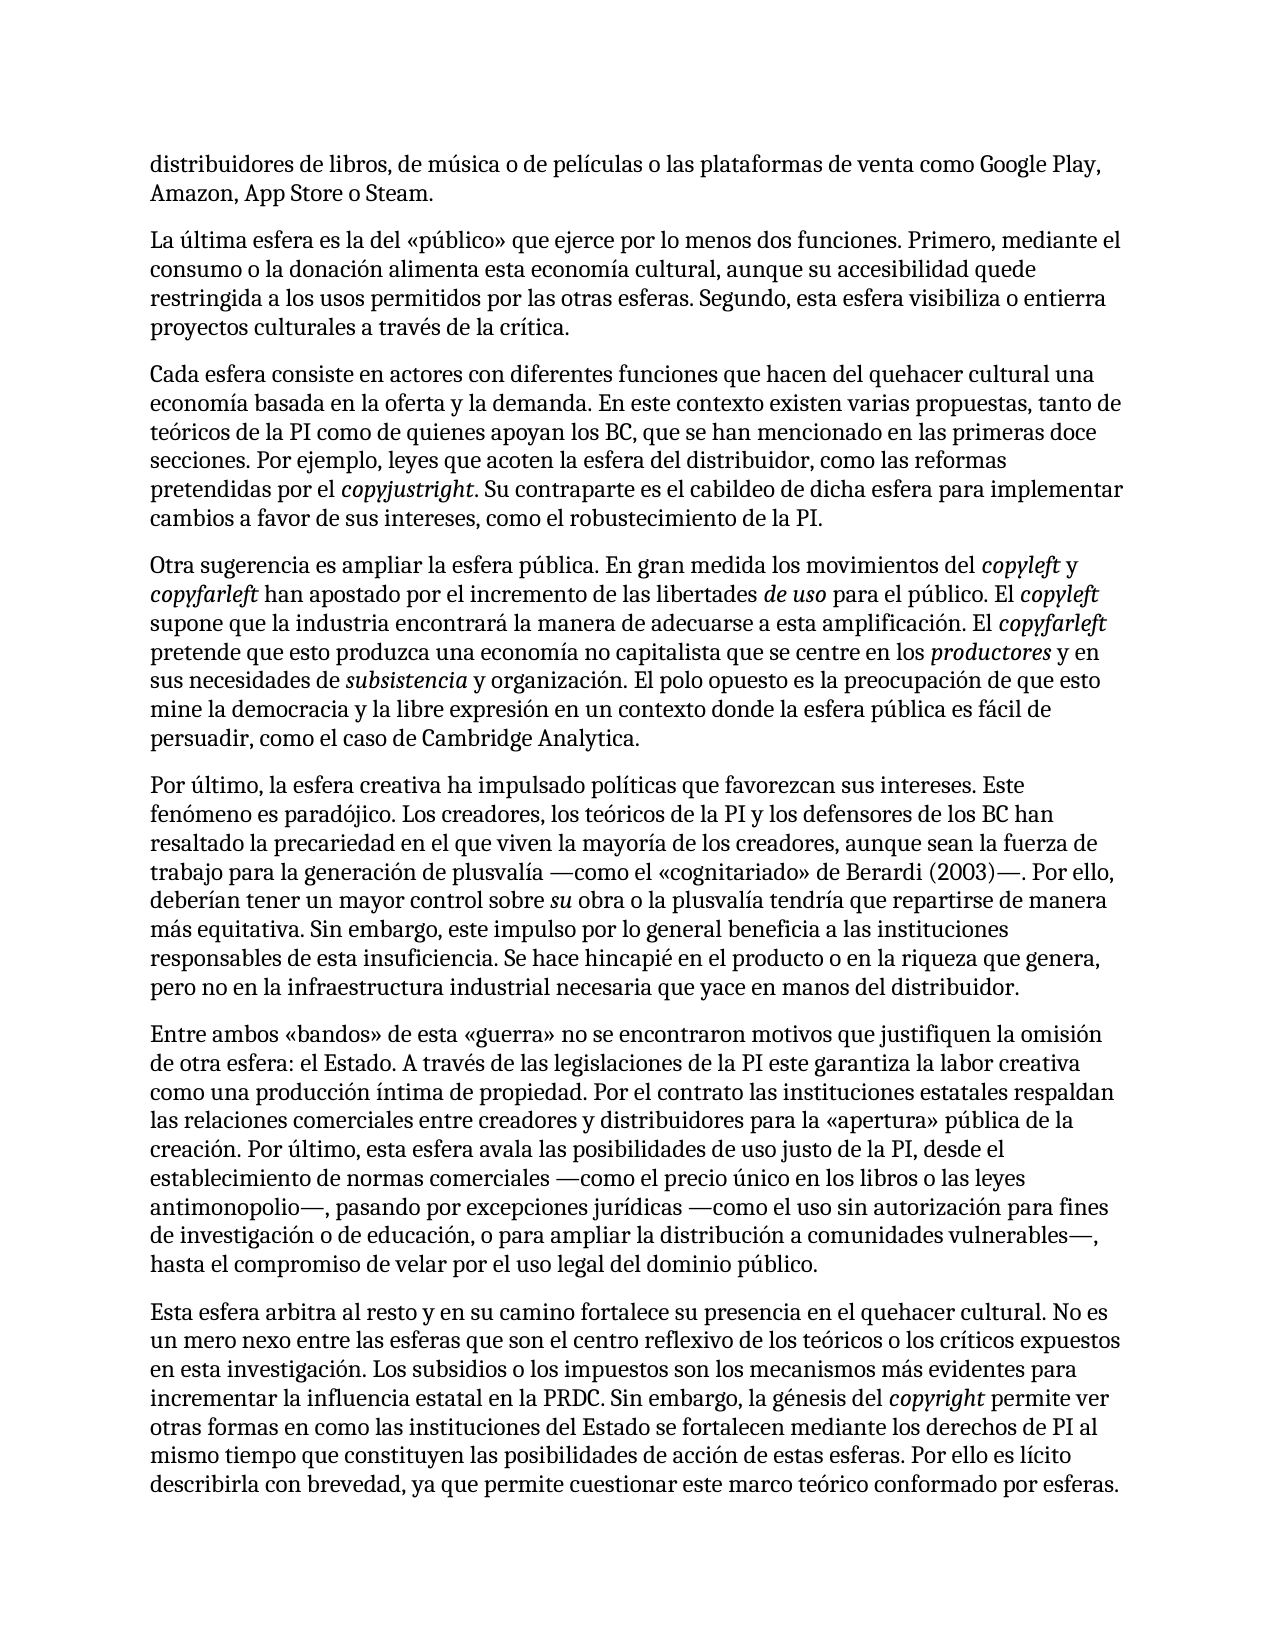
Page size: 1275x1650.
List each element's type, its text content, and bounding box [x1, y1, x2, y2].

text Otra sugerencia es ampliar la esfera pública. En gran medida los movimientos del copyleft y copyfarleft han apostado por el incremento de las libertades de uso para el público. El copyleft supone que la industria encontrará la manera de adecuarse a esta amplificación. El copyfarleft pretende que esto produzca una economía no capitalista que se centre en los productores y en sus necesidades de subsistencia y organización. El polo opuesto es la preocupación de que esto mine la democracia y la libre expresión en un contexto donde la esfera pública es fácil de persuadir, como el caso de Cambridge Analytica. [150, 551, 1125, 752]
text Entre ambos «bandos» de esta «guerra» no se encontraron motivos que justifiquen la omisión de otra esfera: el Estado. A través de las legislaciones de la PI este garantiza la labor creativa como una producción íntima de propiedad. Por el contrato las instituciones estatales respaldan las relaciones comerciales entre creadores y distribuidores para la «apertura» pública de la creación. Por último, esta esfera avala las posibilidades de uso justo de la PI, desde el establecimiento de normas comerciales —como el precio único en los libros o las leyes antimonopolio—, pasando por excepciones jurídicas —como el uso sin autorización para fines de investigación o de educación, o para ampliar la distribución a comunidades vulnerables—, hasta el compromiso de velar por el uso legal del dominio público. [150, 1020, 1125, 1279]
text Por último, la esfera creativa ha impulsado políticas que favorezcan sus intereses. Este fenómeno es paradójico. Los creadores, los teóricos de la PI y los defensores de los BC han resaltado la precariedad en el que viven la mayoría de los creadores, aunque sean la fuerza de trabajo para la generación de plusvalía —como el «cognitariado» de Berardi (2003)—. Por ello, deberían tener un mayor control sobre su obra o la plusvalía tendría que repartirse de manera más equitativa. Sin embargo, este impulso por lo general beneficia a las instituciones responsables de esta insuficiencia. Se hace hincapié en el producto o en la riqueza que genera, pero no en la infraestructura industrial necesaria que yace en manos del distribuidor. [150, 771, 1125, 1001]
text Esta esfera arbitra al resto y en su camino fortalece su presencia en el quehacer cultural. No es un mero nexo entre las esferas que son el centro reflexivo de los teóricos o los críticos expuestos en esta investigación. Los subsidios o los impuestos son los mecanismos más evidentes para incrementar la influencia estatal en la PRDC. Sin embargo, la génesis del copyright permite ver otras formas en como las instituciones del Estado se fortalecen mediante los derechos de PI al mismo tiempo que constituyen las posibilidades de acción de estas esferas. Por ello es lícito describirla con brevedad, ya que permite cuestionar este marco teórico conformado por esferas. [150, 1297, 1125, 1499]
text Cada esfera consiste en actores con diferentes funciones que hacen del quehacer cultural una economía basada en la oferta y la demanda. En este contexto existen varias propuestas, tanto de teóricos de la PI como de quienes apoyan los BC, que se han mencionado en las primeras doce secciones. Por ejemplo, leyes que acoten la esfera del distribuidor, como las reformas pretendidas por el copyjustright. Su contraparte es el cabildeo de dicha esfera para implementar cambios a favor de sus intereses, como el robustecimiento de la PI. [150, 360, 1125, 532]
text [150, 150, 1125, 207]
text La última esfera es la del «público» que ejerce por lo menos dos funciones. Primero, mediante el consumo o la donación alimenta esta economía cultural, aunque su accesibilidad quede restringida a los usos permitidos por las otras esferas. Segundo, esta esfera visibiliza o entierra proyectos culturales a través de la crítica. [150, 226, 1125, 341]
